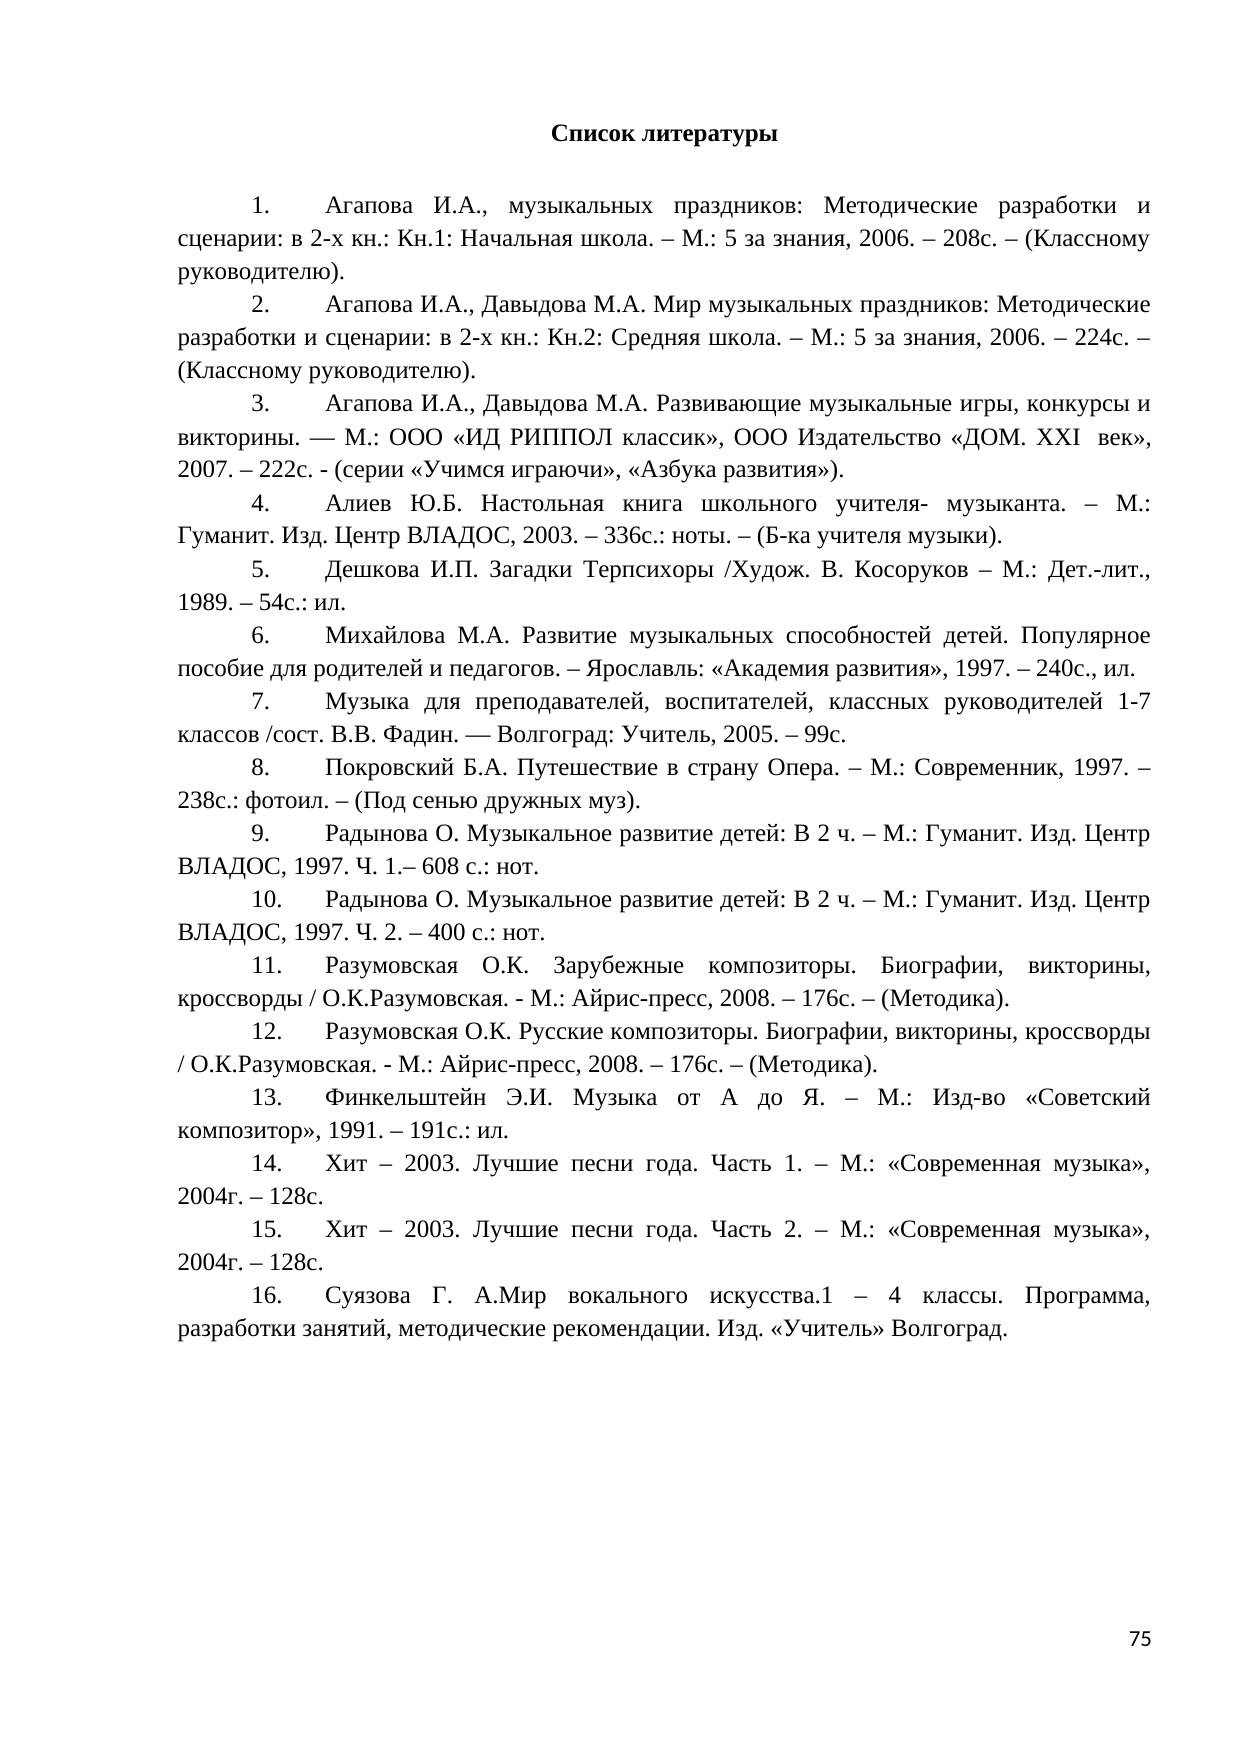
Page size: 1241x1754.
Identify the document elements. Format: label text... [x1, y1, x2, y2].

list Музыка для преподавателей, воспитателей, классных руководителей 1-7 классов /сост. В.В. Фадин. — Волгоград: Учитель, 2005. – 99с. [177, 686, 1152, 747]
list Алиев Ю.Б. Настольная книга школьного учителя- музыканта. – М.: Гуманит. Изд. Центр ВЛАДОС, 2003. – 336с.: ноты. – (Б-ка учителя музыки). [177, 488, 1152, 549]
list Разумовская О.К. Русские композиторы. Биографии, викторины, кроссворды / О.К.Разумовская. - М.: Айрис-пресс, 2008. – 176с. – (Методика). [177, 1016, 1152, 1078]
list Агапова И.А., Давыдова М.А. Развивающие музыкальные игры, конкурсы и викторины. — М.: ООО «ИД РИППОЛ классик», ООО Издательство «ДОМ. XXI век», 2007. – 222с. - (серии «Учимся играючи», «Азбука развития»). [177, 388, 1152, 483]
text Список литературы [177, 118, 1152, 147]
list Финкельштейн Э.И. Музыка от А до Я. – М.: Изд-во «Советский композитор», 1991. – 191с.: ил. [177, 1082, 1152, 1144]
list Разумовская О.К. Зарубежные композиторы. Биографии, викторины, кроссворды / О.К.Разумовская. - М.: Айрис-пресс, 2008. – 176с. – (Методика). [177, 950, 1152, 1012]
list Суязова Г. А.Мир вокального искусства.1 – 4 классы. Программа, разработки занятий, методические рекомендации. Изд. «Учитель» Волгоград. [177, 1280, 1152, 1342]
list Хит – 2003. Лучшие песни года. Часть 1. – М.: «Современная музыка», 2004г. – 128с. [177, 1148, 1152, 1210]
list Михайлова М.А. Развитие музыкальных способностей детей. Популярное пособие для родителей и педагогов. – Ярославль: «Академия развития», 1997. – 240с., ил. [177, 620, 1152, 681]
list Хит – 2003. Лучшие песни года. Часть 2. – М.: «Современная музыка», 2004г. – 128с. [177, 1214, 1152, 1276]
list Агапова И.А., музыкальных праздников: Методические разработки и сценарии: в 2-х кн.: Кн.1: Начальная школа. – М.: 5 за знания, 2006. – 208с. – (Классному руководителю). [177, 190, 1152, 285]
list Радынова О. Музыкальное развитие детей: В 2 ч. – М.: Гуманит. Изд. Центр ВЛАДОС, 1997. Ч. 2. – 400 с.: нот. [177, 884, 1152, 946]
list Агапова И.А., Давыдова М.А. Мир музыкальных праздников: Методические разработки и сценарии: в 2-х кн.: Кн.2: Средняя школа. – М.: 5 за знания, 2006. – 224с. – (Классному руководителю). [177, 289, 1152, 384]
list Дешкова И.П. Загадки Терпсихоры /Худож. В. Косоруков – М.: Дет.-лит., 1989. – 54с.: ил. [177, 554, 1152, 615]
list Радынова О. Музыкальное развитие детей: В 2 ч. – М.: Гуманит. Изд. Центр ВЛАДОС, 1997. Ч. 1.– 608 с.: нот. [177, 818, 1152, 879]
list Покровский Б.А. Путешествие в страну Опера. – М.: Современник, 1997. – 238с.: фотоил. – (Под сенью дружных муз). [177, 752, 1152, 813]
